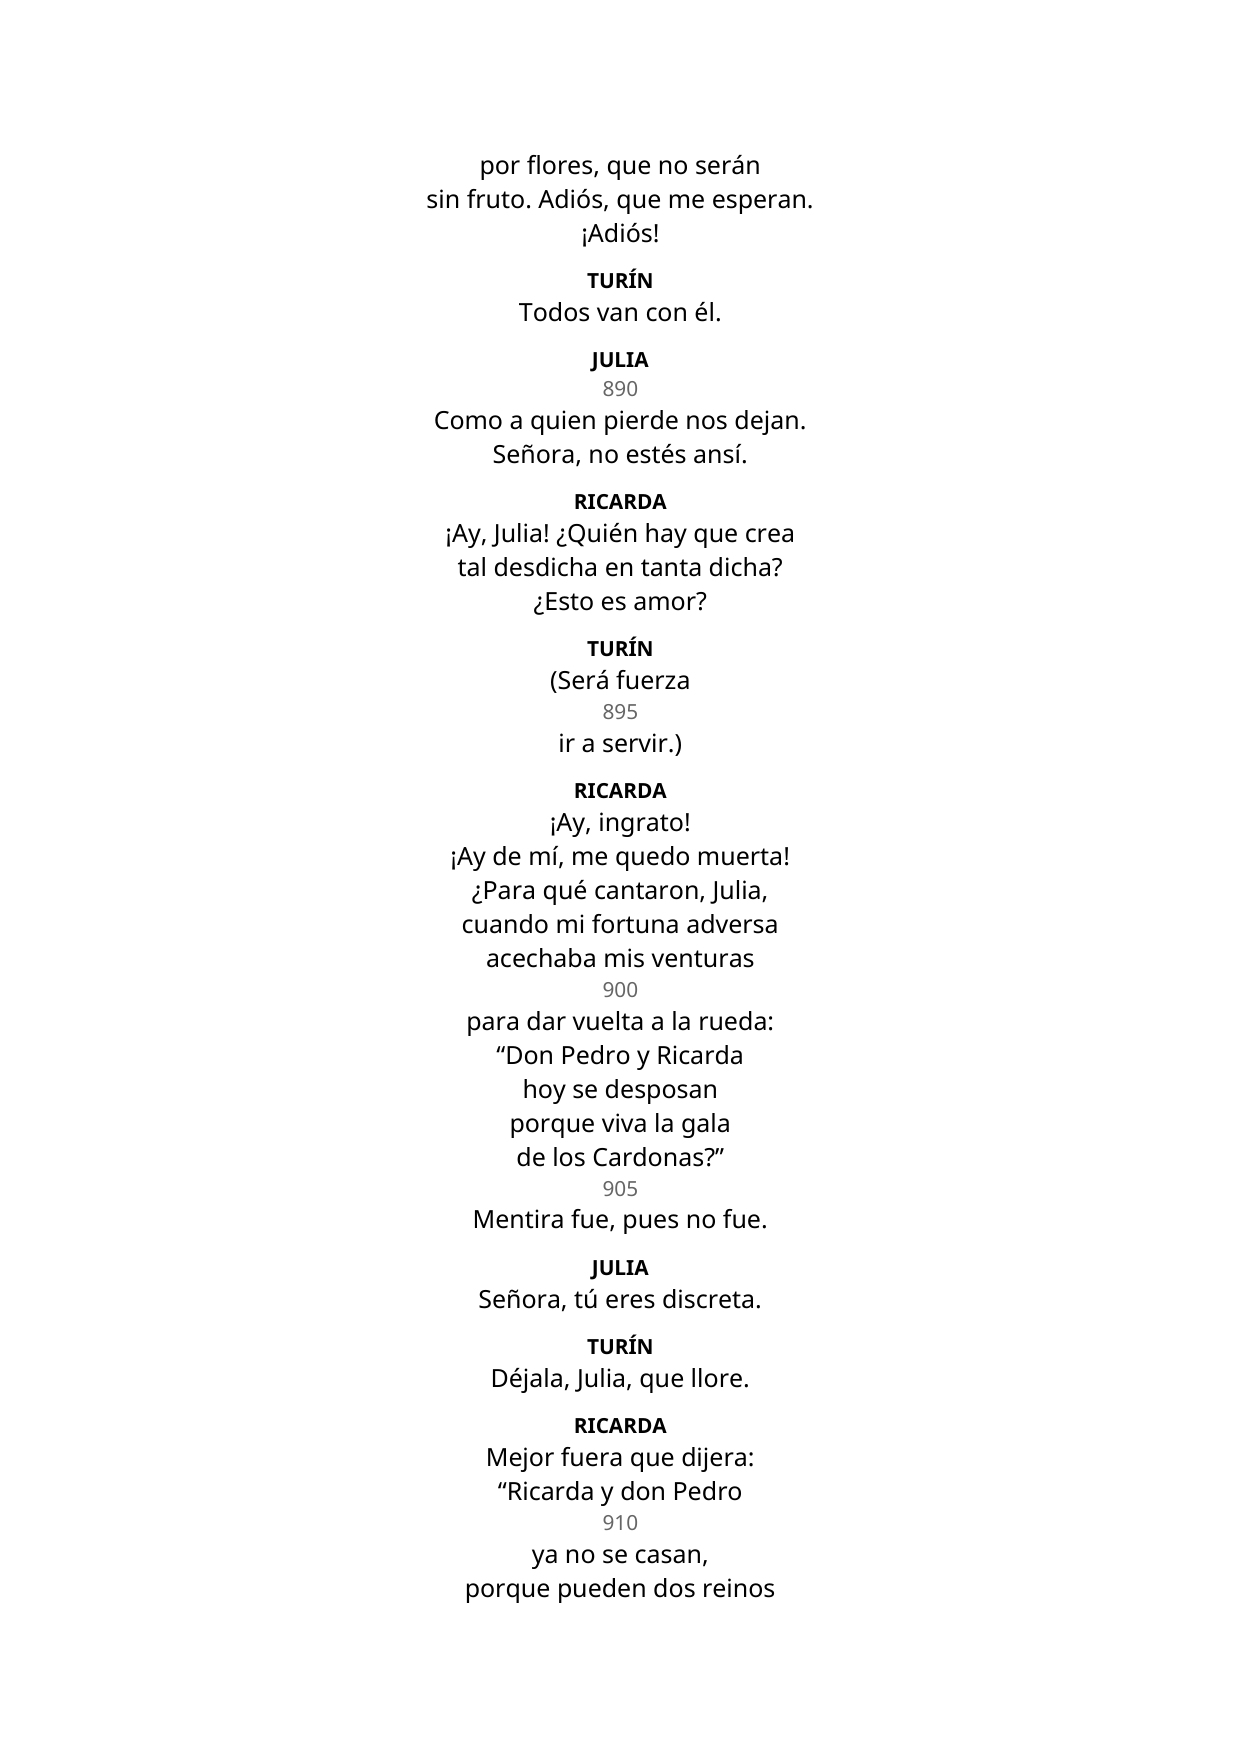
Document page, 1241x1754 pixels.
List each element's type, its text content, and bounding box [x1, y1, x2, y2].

text ir a servir.) [177, 726, 1063, 759]
text ¿Esto es amor? [177, 584, 1063, 618]
text tal desdicha en tanta dicha? [177, 550, 1063, 584]
text ¡Adiós! [177, 216, 1063, 250]
text 895 [177, 697, 1063, 726]
text ya no se casan, [177, 1536, 1063, 1570]
text JULIA [177, 346, 1063, 374]
text ¡Ay de mí, me quedo muerta! [177, 839, 1063, 873]
text sin fruto. Adiós, que me esperan. [177, 182, 1063, 216]
text por flores, que no serán [177, 148, 1063, 182]
text RICARDA [177, 487, 1063, 516]
text “Don Pedro y Ricarda [177, 1037, 1063, 1072]
text Todos van con él. [177, 295, 1063, 329]
text acechaba mis venturas [177, 941, 1063, 975]
text RICARDA [177, 1411, 1063, 1440]
text “Ricarda y don Pedro [177, 1474, 1063, 1508]
text JULIA [177, 1253, 1063, 1281]
text (Será fuerza [177, 663, 1063, 697]
text 905 [177, 1174, 1063, 1202]
text para dar vuelta a la rueda: [177, 1003, 1063, 1037]
text porque pueden dos reinos [177, 1570, 1063, 1604]
text 910 [177, 1508, 1063, 1536]
text ¡Ay, Julia! ¿Quién hay que crea [177, 516, 1063, 550]
text Señora, tú eres discreta. [177, 1281, 1063, 1315]
text Mentira fue, pues no fue. [177, 1202, 1063, 1236]
text Mejor fuera que dijera: [177, 1440, 1063, 1474]
text TURÍN [177, 634, 1063, 663]
text ¿Para qué cantaron, Julia, [177, 873, 1063, 907]
text Como a quien pierde nos dejan. [177, 402, 1063, 437]
text hoy se desposan [177, 1072, 1063, 1106]
text porque viva la gala [177, 1106, 1063, 1140]
text Déjala, Julia, que llore. [177, 1361, 1063, 1394]
text TURÍN [177, 266, 1063, 295]
text 900 [177, 975, 1063, 1003]
text Señora, no estés ansí. [177, 437, 1063, 471]
text ¡Ay, ingrato! [177, 805, 1063, 839]
text 890 [177, 374, 1063, 402]
text TURÍN [177, 1332, 1063, 1361]
text cuando mi fortuna adversa [177, 907, 1063, 941]
text de los Cardonas?” [177, 1140, 1063, 1174]
text RICARDA [177, 776, 1063, 805]
